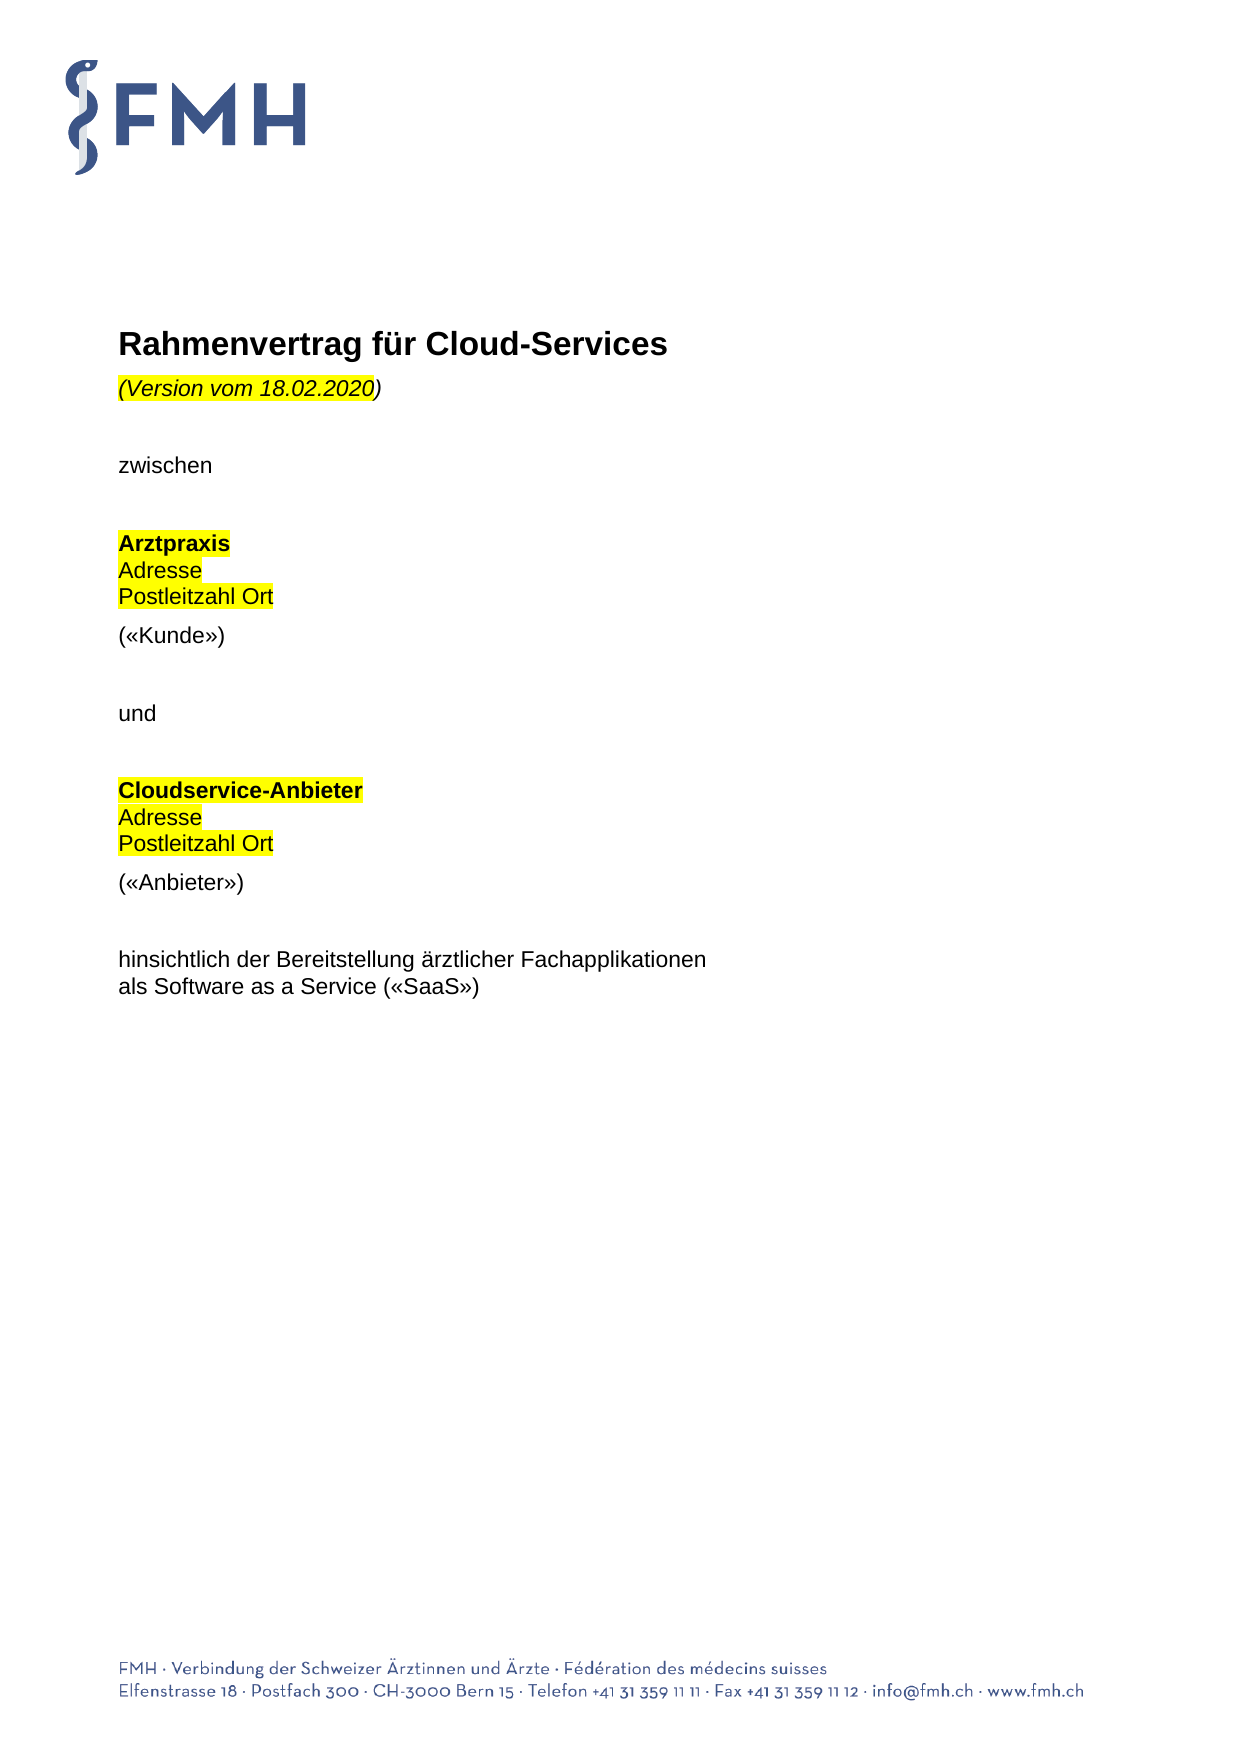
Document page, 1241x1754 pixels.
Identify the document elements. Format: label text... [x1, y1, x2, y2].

text zwischen [118, 452, 1152, 479]
text hinsichtlich der Bereitstellung ärztlicher Fachapplikationen als Software as a Service («SaaS») [118, 946, 1152, 999]
text Arztpraxis Adresse Postleitzahl Ort [202, 530, 1152, 609]
picture [65, 60, 306, 175]
text (Version vom 18.02.2020) [374, 375, 1152, 401]
text und [118, 699, 1152, 726]
text («Anbieter») [118, 869, 1152, 895]
picture [118, 1598, 1152, 1701]
text Rahmenvertrag für Cloud-Services [118, 324, 1152, 362]
text Cloudservice-Anbieter Adresse Postleitzahl Ort [118, 777, 1152, 856]
text («Kunde») [118, 622, 1152, 648]
